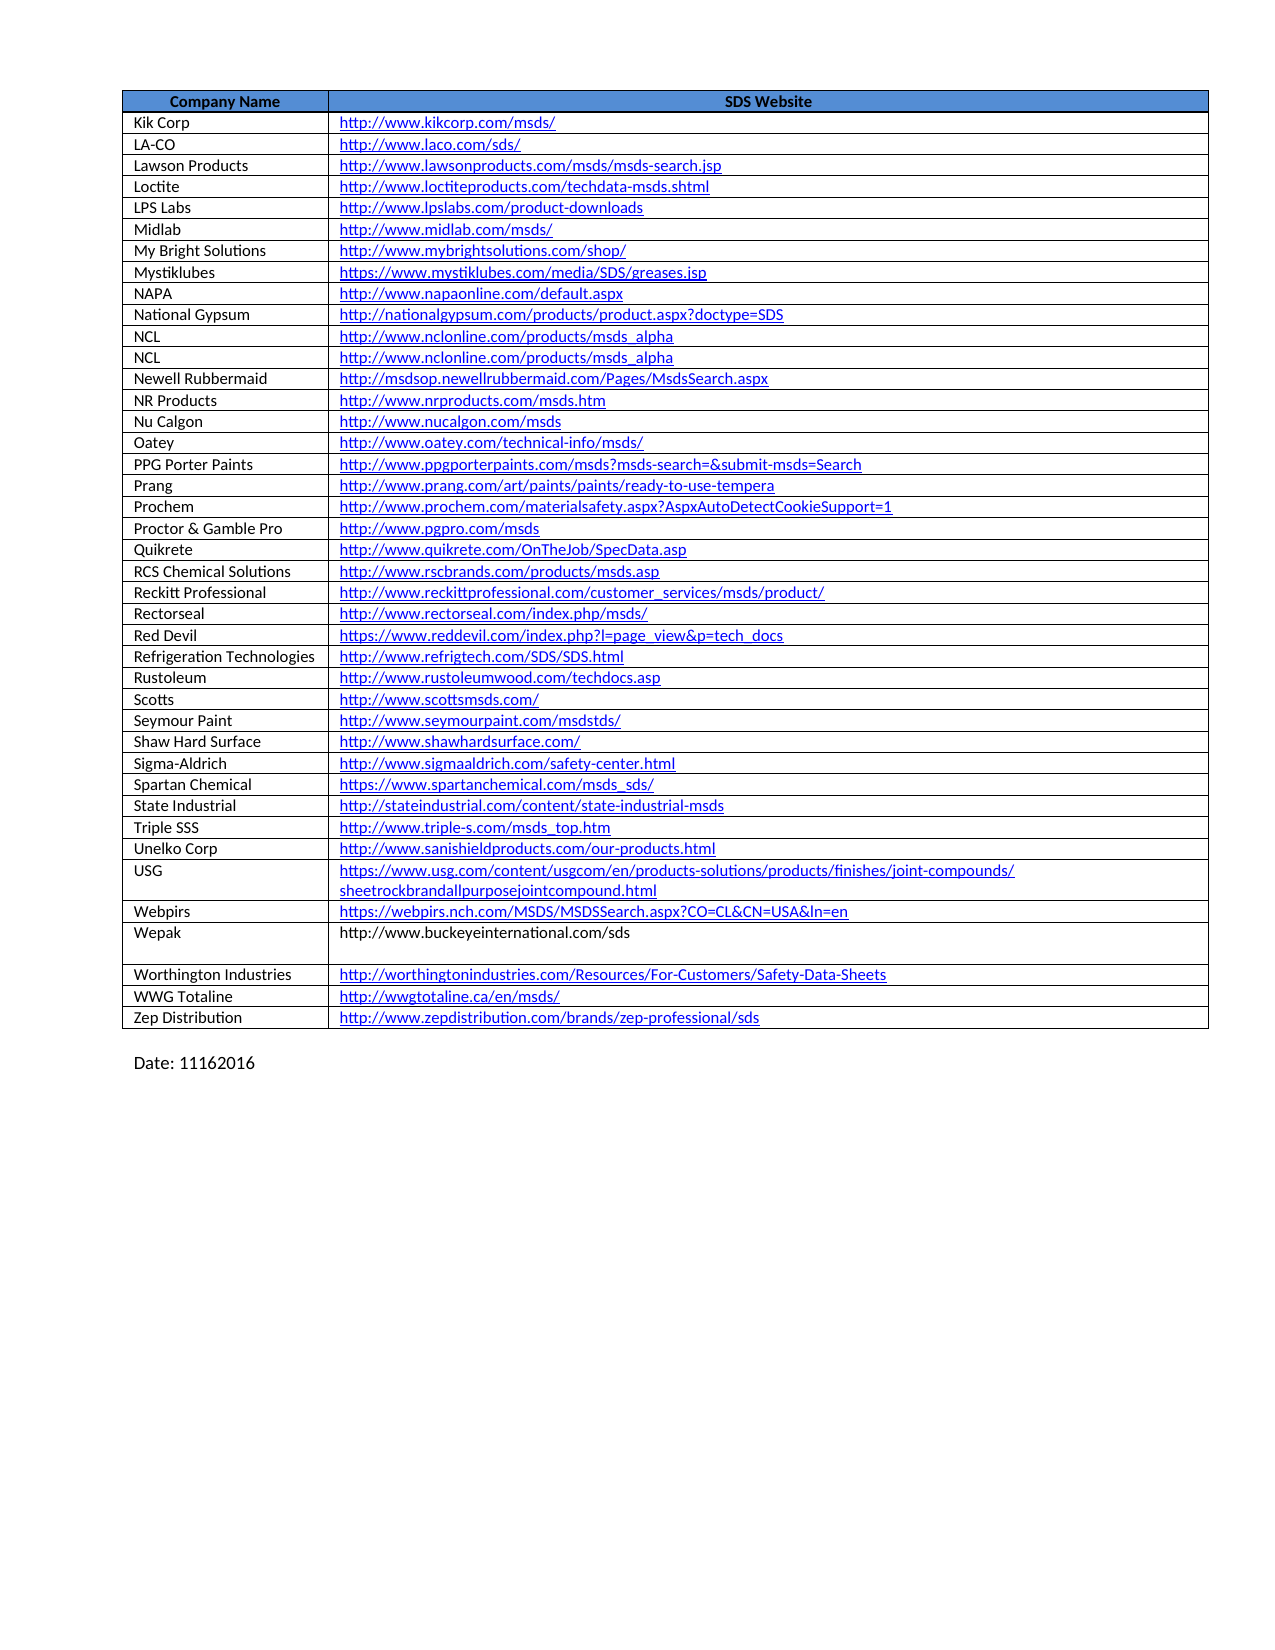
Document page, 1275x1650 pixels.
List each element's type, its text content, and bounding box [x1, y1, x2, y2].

table_cell Prochem [123, 497, 328, 517]
table_cell Sigma-Aldrich [123, 753, 328, 773]
table_cell http://www.seymourpaint.com/msdstds/ [329, 710, 1208, 731]
table_cell https://www.spartanchemical.com/msds_sds/ [329, 774, 1208, 795]
table_cell http://worthingtonindustries.com/Resources/For-Customers/Safety-Data-Sheets [329, 965, 1208, 985]
table_cell http://www.oatey.com/technical-info/msds/ [329, 433, 1208, 453]
table_cell http://www.scottsmsds.com/ [329, 689, 1208, 709]
table_cell Unelko Corp [123, 839, 328, 859]
table_cell http://www.pgpro.com/msds [329, 518, 1208, 538]
table_cell http://www.napaonline.com/default.aspx [329, 283, 1208, 303]
table_cell LA-CO [123, 134, 328, 154]
table_cell http://www.laco.com/sds/ [329, 134, 1208, 154]
table_cell Midlab [123, 219, 328, 239]
table_cell http://www.buckeyeinternational.com/sds [329, 923, 1208, 963]
table_cell http://stateindustrial.com/content/state-industrial-msds [329, 796, 1208, 816]
table_cell http://www.quikrete.com/OnTheJob/SpecData.asp [329, 540, 1208, 560]
table_cell Rectorseal [123, 604, 328, 624]
table_cell Refrigeration Technologies [123, 646, 328, 667]
table_cell http://www.nucalgon.com/msds [329, 411, 1208, 432]
table_cell http://www.loctiteproducts.com/techdata-msds.shtml [329, 176, 1208, 197]
table_cell http://www.ppgporterpaints.com/msds?msds-search=&submit-msds=Search [329, 454, 1208, 474]
table_cell http://www.rscbrands.com/products/msds.asp [329, 561, 1208, 581]
table_cell https://www.reddevil.com/index.php?l=page_view&p=tech_docs [329, 625, 1208, 645]
table_cell Worthington Industries [123, 965, 328, 985]
table_cell http://www.mybrightsolutions.com/shop/ [329, 241, 1208, 261]
table_cell http://www.reckittprofessional.com/customer_services/msds/product/ [329, 582, 1208, 602]
table_cell Lawson Products [123, 155, 328, 175]
table_cell http://www.zepdistribution.com/brands/zep-professional/sds [329, 1007, 1208, 1027]
table_cell My Bright Solutions [123, 241, 328, 261]
table_cell RCS Chemical Solutions [123, 561, 328, 581]
table_cell http://www.lpslabs.com/product-downloads [329, 198, 1208, 218]
table_cell NCL [123, 347, 328, 368]
table_cell Oatey [123, 433, 328, 453]
table_cell National Gypsum [123, 305, 328, 325]
table_cell NAPA [123, 283, 328, 303]
table_cell Newell Rubbermaid [123, 369, 328, 389]
table_cell Loctite [123, 176, 328, 197]
table_cell Kik Corp [123, 113, 328, 133]
table_cell http://www.prang.com/art/paints/paints/ready-to-use-tempera [329, 475, 1208, 496]
table_cell http://www.lawsonproducts.com/msds/msds-search.jsp [329, 155, 1208, 175]
table_cell Shaw Hard Surface [123, 732, 328, 752]
text Date: 11162016 [133, 1051, 1221, 1074]
table_cell WWG Totaline [123, 986, 328, 1006]
table_cell http://msdsop.newellrubbermaid.com/Pages/MsdsSearch.aspx [329, 369, 1208, 389]
table_cell USG [123, 860, 328, 900]
table_cell http://www.triple-s.com/msds_top.htm [329, 817, 1208, 837]
table_cell Webpirs [123, 901, 328, 922]
table_cell http://www.nrproducts.com/msds.htm [329, 390, 1208, 410]
table_cell Zep Distribution [123, 1007, 328, 1027]
table_cell http://www.nclonline.com/products/msds_alpha [329, 347, 1208, 368]
table_cell http://www.shawhardsurface.com/ [329, 732, 1208, 752]
table_header Company Name [123, 91, 328, 111]
table_cell http://www.kikcorp.com/msds/ [329, 113, 1208, 133]
table_cell Mystiklubes [123, 262, 328, 282]
table_cell Proctor & Gamble Pro [123, 518, 328, 538]
table_cell http://www.rectorseal.com/index.php/msds/ [329, 604, 1208, 624]
table_cell Rustoleum [123, 668, 328, 688]
table_cell Prang [123, 475, 328, 496]
table_header SDS Website [329, 91, 1208, 111]
table_cell LPS Labs [123, 198, 328, 218]
table_cell Nu Calgon [123, 411, 328, 432]
table_cell Triple SSS [123, 817, 328, 837]
table_cell Reckitt Professional [123, 582, 328, 602]
table_cell Seymour Paint [123, 710, 328, 731]
table_cell https://webpirs.nch.com/MSDS/MSDSSearch.aspx?CO=CL&CN=USA&ln=en [329, 901, 1208, 922]
table_cell Wepak [123, 923, 328, 963]
table_cell Quikrete [123, 540, 328, 560]
table_cell PPG Porter Paints [123, 454, 328, 474]
table_cell http://www.prochem.com/materialsafety.aspx?AspxAutoDetectCookieSupport=1 [329, 497, 1208, 517]
table_cell http://nationalgypsum.com/products/product.aspx?doctype=SDS [329, 305, 1208, 325]
table_cell http://wwgtotaline.ca/en/msds/ [329, 986, 1208, 1006]
table_cell NR Products [123, 390, 328, 410]
table_cell State Industrial [123, 796, 328, 816]
table_cell Red Devil [123, 625, 328, 645]
table_cell http://www.sigmaaldrich.com/safety-center.html [329, 753, 1208, 773]
table_cell https://www.usg.com/content/usgcom/en/products-solutions/products/finishes/joint-compounds/sheetrockbrandallpurposejointcompound.html [329, 860, 1208, 900]
table_cell Spartan Chemical [123, 774, 328, 795]
table_cell http://www.nclonline.com/products/msds_alpha [329, 326, 1208, 346]
table_cell http://www.midlab.com/msds/ [329, 219, 1208, 239]
table_cell NCL [123, 326, 328, 346]
table_cell http://www.rustoleumwood.com/techdocs.asp [329, 668, 1208, 688]
table_cell http://www.sanishieldproducts.com/our-products.html [329, 839, 1208, 859]
table_cell https://www.mystiklubes.com/media/SDS/greases.jsp [329, 262, 1208, 282]
table_cell http://www.refrigtech.com/SDS/SDS.html [329, 646, 1208, 667]
table_cell Scotts [123, 689, 328, 709]
